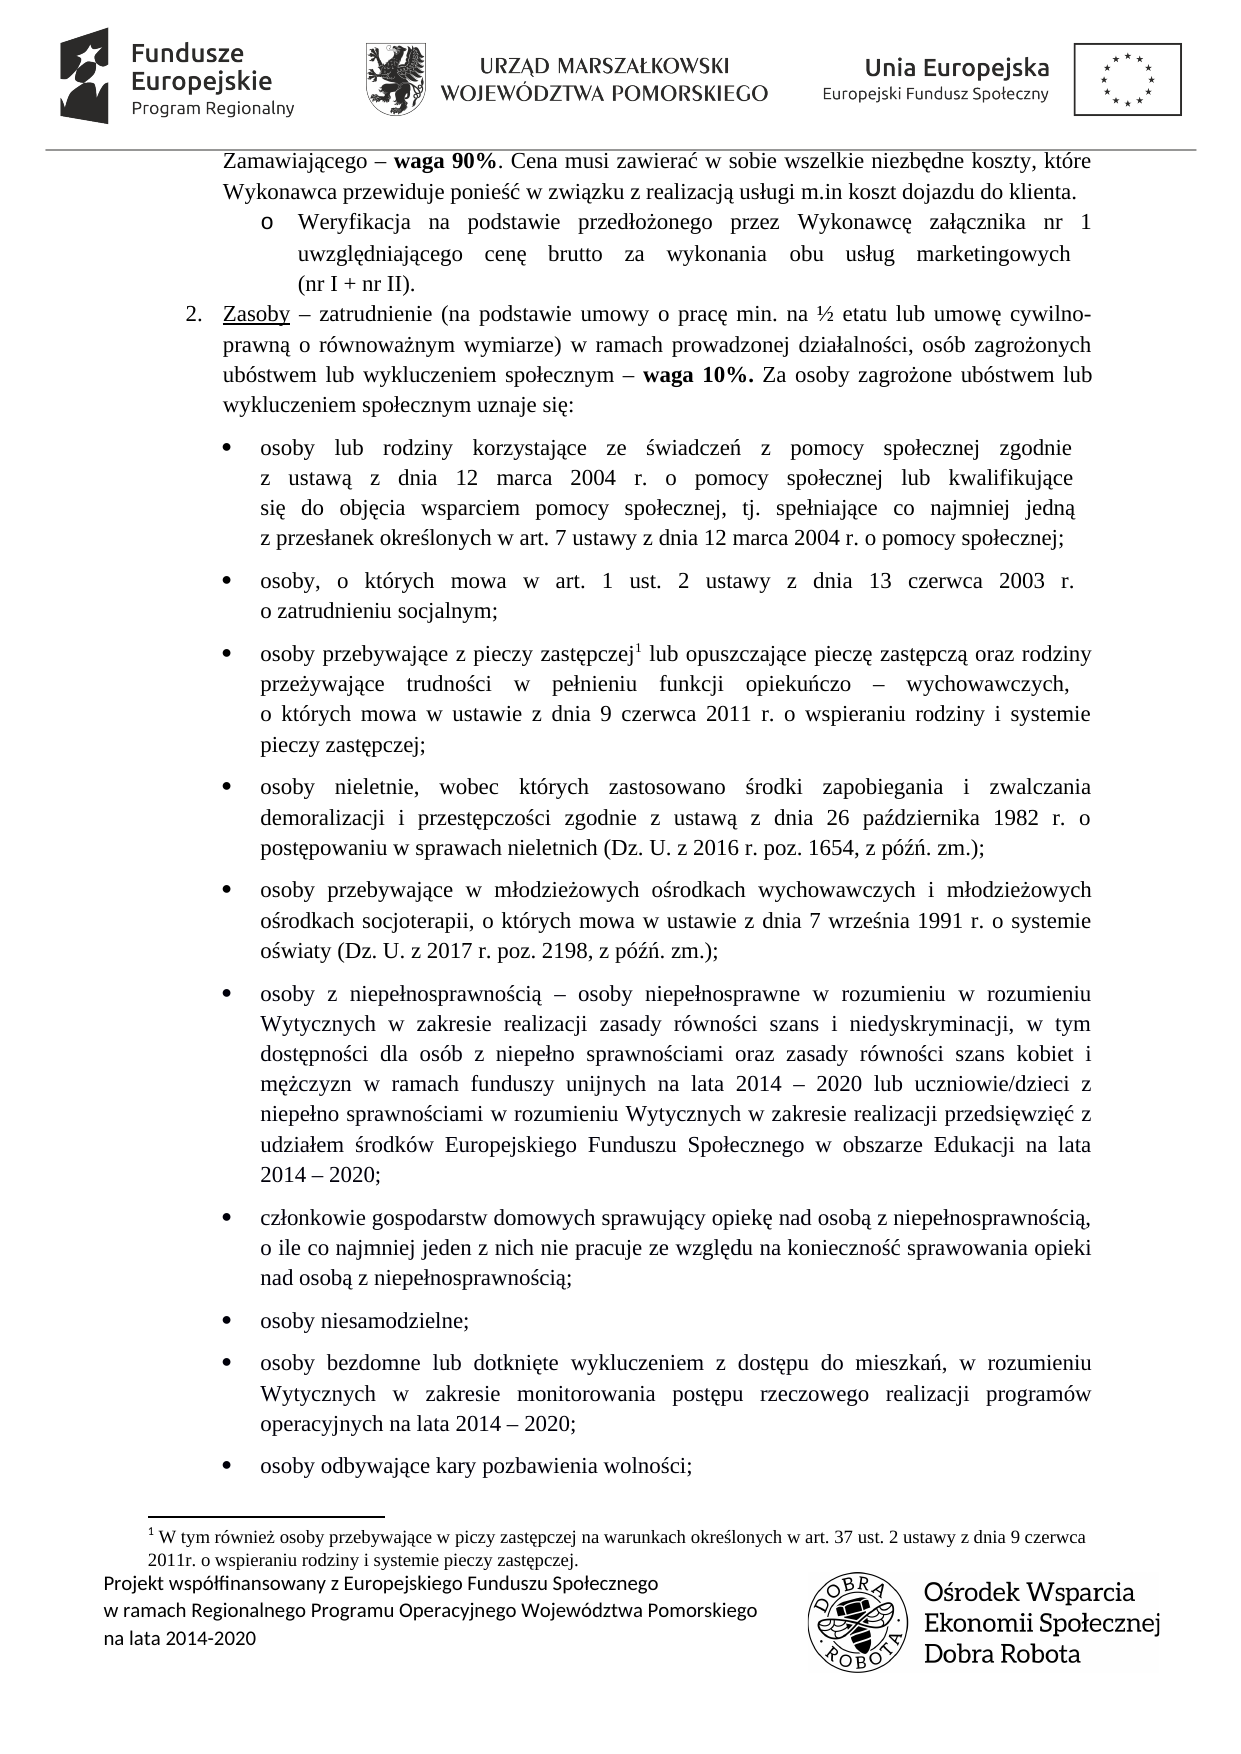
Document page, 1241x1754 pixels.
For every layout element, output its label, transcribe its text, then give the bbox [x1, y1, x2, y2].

list osoby niesamodzielne; [223, 1307, 1093, 1333]
list osoby przebywające w młodzieżowych ośrodkach wychowawczych i młodzieżowych ośrodkach socjoterapii, o których mowa w ustawie z dnia 7 września 1991 r. o systemie oświaty (Dz. U. z 2017 r. poz. 2198, z późń. zm.); [223, 877, 1093, 963]
list osoby nieletnie, wobec których zastosowano środki zapobiegania i zwalczania demoralizacji i przestępczości zgodnie z ustawą z dnia 26 października 1982 r. o postępowaniu w sprawach nieletnich (Dz. U. z 2016 r. poz. 1654, z późń. zm.); [223, 773, 1093, 860]
list osoby odbywające kary pozbawienia wolności; [223, 1453, 1093, 1479]
list osoby z niepełnosprawnością – osoby niepełnosprawne w rozumieniu w rozumieniu Wytycznych w zakresie realizacji zasady równości szans i niedyskryminacji, w tym dostępności dla osób z niepełno sprawnościami oraz zasady równości szans kobiet i mężczyzn w ramach funduszy unijnych na lata 2014 – 2020 lub uczniowie/dzieci z niepełno sprawnościami w rozumieniu Wytycznych w zakresie realizacji przedsięwzięć z udziałem środków Europejskiego Funduszu Społecznego w obszarze Edukacji na lata 2014 – 2020; [223, 980, 1093, 1187]
list osoby, o których mowa w art. 1 ust. 2 ustawy z dnia 13 czerwca 2003 r. o zatrudnieniu socjalnym; [223, 567, 1093, 624]
list Weryfikacja na podstawie przedłożonego przez Wykonawcę załącznika nr 1 uwzględniającego cenę brutto za wykonania obu usług marketingowych (nr I + nr II). [260, 208, 1093, 297]
list Zasoby – zatrudnienie (na podstawie umowy o pracę min. na ½ etatu lub umowę cywilno-prawną o równoważnym wymiarze) w ramach prowadzonej działalności, osób zagrożonych ubóstwem lub wykluczeniem społecznym – waga 10%. Za osoby zagrożone ubóstwem lub wykluczeniem społecznym uznaje się: [185, 301, 1093, 417]
picture [45, 27, 1197, 151]
list osoby bezdomne lub dotknięte wykluczeniem z dostępu do mieszkań, w rozumieniu Wytycznych w zakresie monitorowania postępu rzeczowego realizacji programów operacyjnych na lata 2014 – 2020; [223, 1349, 1093, 1436]
list osoby lub rodziny korzystające ze świadczeń z pomocy społecznej zgodnie z ustawą z dnia 12 marca 2004 r. o pomocy społecznej lub kwalifikujące się do objęcia wsparciem pomocy społecznej, tj. spełniające co najmniej jedną z przesłanek określonych w art. 7 ustawy z dnia 12 marca 2004 r. o pomocy społecznej; [223, 434, 1093, 551]
list członkowie gospodarstw domowych sprawujący opiekę nad osobą z niepełnosprawnością, o ile co najmniej jeden z nich nie pracuje ze względu na konieczność sprawowania opieki nad osobą z niepełnosprawnością; [223, 1204, 1093, 1290]
list osoby przebywające z pieczy zastępczej lub opuszczające pieczę zastępczą oraz rodziny przeżywające trudności w pełnieniu funkcji opiekuńczo – wychowawczych, o których mowa w ustawie z dnia 9 czerwca 2011 r. o wspieraniu rodziny i systemie pieczy zastępczej; [223, 640, 1093, 757]
picture [807, 1572, 1160, 1673]
